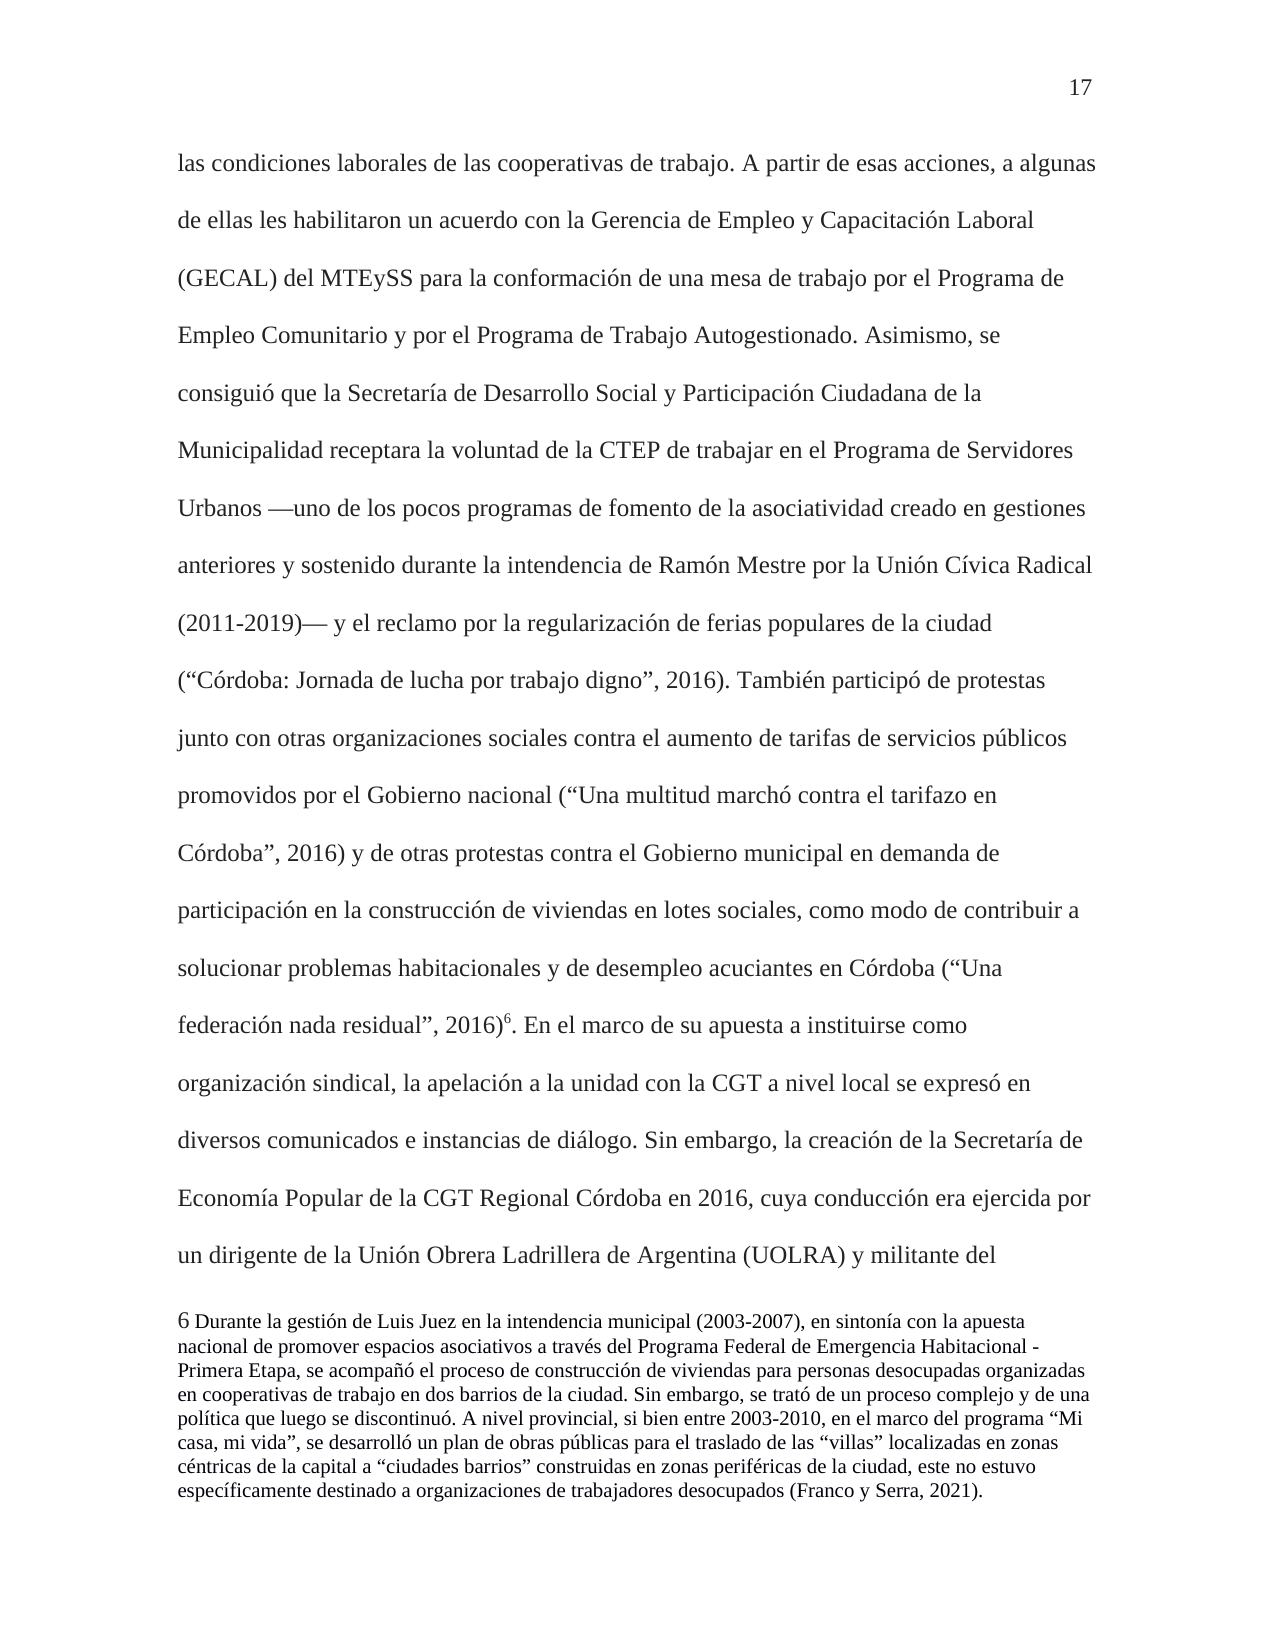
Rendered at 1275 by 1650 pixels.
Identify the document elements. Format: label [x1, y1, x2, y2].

text [177, 148, 1098, 1269]
